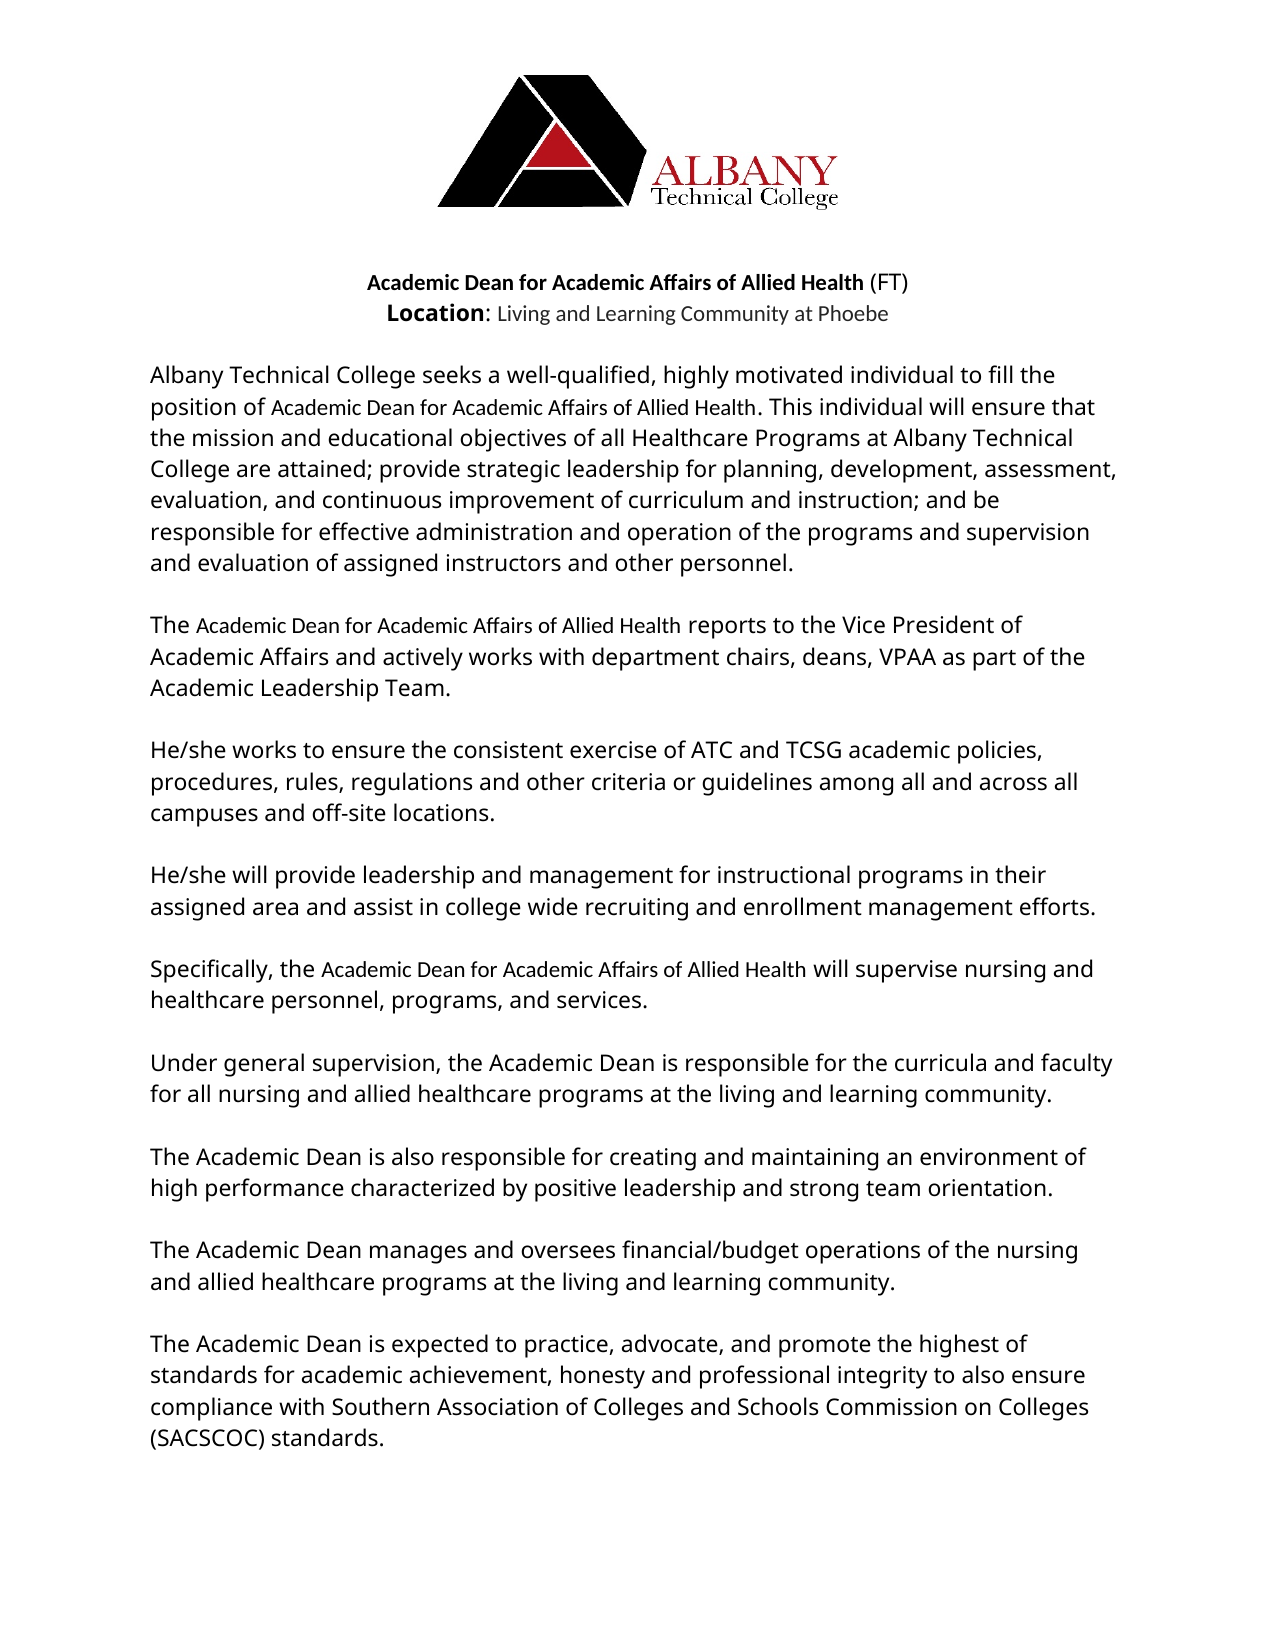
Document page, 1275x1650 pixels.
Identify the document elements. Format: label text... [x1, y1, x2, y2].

text The Academic Dean is also responsible for creating and maintaining an environment of high performance characterized by positive leadership and strong team orientation. [150, 1140, 1125, 1203]
text He/she will provide leadership and management for instructional programs in their assigned area and assist in college wide recruiting and enrollment management efforts. [150, 859, 1125, 922]
text The Academic Dean for Academic Affairs of Allied Health reports to the Vice President of Academic Affairs and actively works with department chairs, deans, VPAA as part of the Academic Leadership Team. [150, 609, 1125, 703]
text Location: Living and Learning Community at Phoebe [150, 297, 1125, 328]
text Albany Technical College seeks a well-qualified, highly motivated individual to fill the position of Academic Dean for Academic Affairs of Allied Health. This individual will ensure that the mission and educational objectives of all Healthcare Programs at Albany Technical College are attained; provide strategic leadership for planning, development, assessment, evaluation, and continuous improvement of curriculum and instruction; and be responsible for effective administration and operation of the programs and supervision and evaluation of assigned instructors and other personnel. [150, 359, 1125, 578]
text Under general supervision, the Academic Dean is responsible for the curricula and faculty for all nursing and allied healthcare programs at the living and learning community. [150, 1047, 1125, 1109]
text Academic Dean for Academic Affairs of Allied Health (FT) [150, 265, 1125, 297]
picture [437, 75, 838, 210]
text The Academic Dean is expected to practice, advocate, and promote the highest of standards for academic achievement, honesty and professional integrity to also ensure compliance with Southern Association of Colleges and Schools Commission on Colleges (SACSCOC) standards. [150, 1328, 1125, 1453]
text The Academic Dean manages and oversees financial/budget operations of the nursing and allied healthcare programs at the living and learning community. [150, 1234, 1125, 1297]
text Specifically, the Academic Dean for Academic Affairs of Allied Health will supervise nursing and healthcare personnel, programs, and services. [150, 953, 1125, 1015]
text He/she works to ensure the consistent exercise of ATC and TCSG academic policies, procedures, rules, regulations and other criteria or guidelines among all and across all campuses and off-site locations. [150, 734, 1125, 828]
